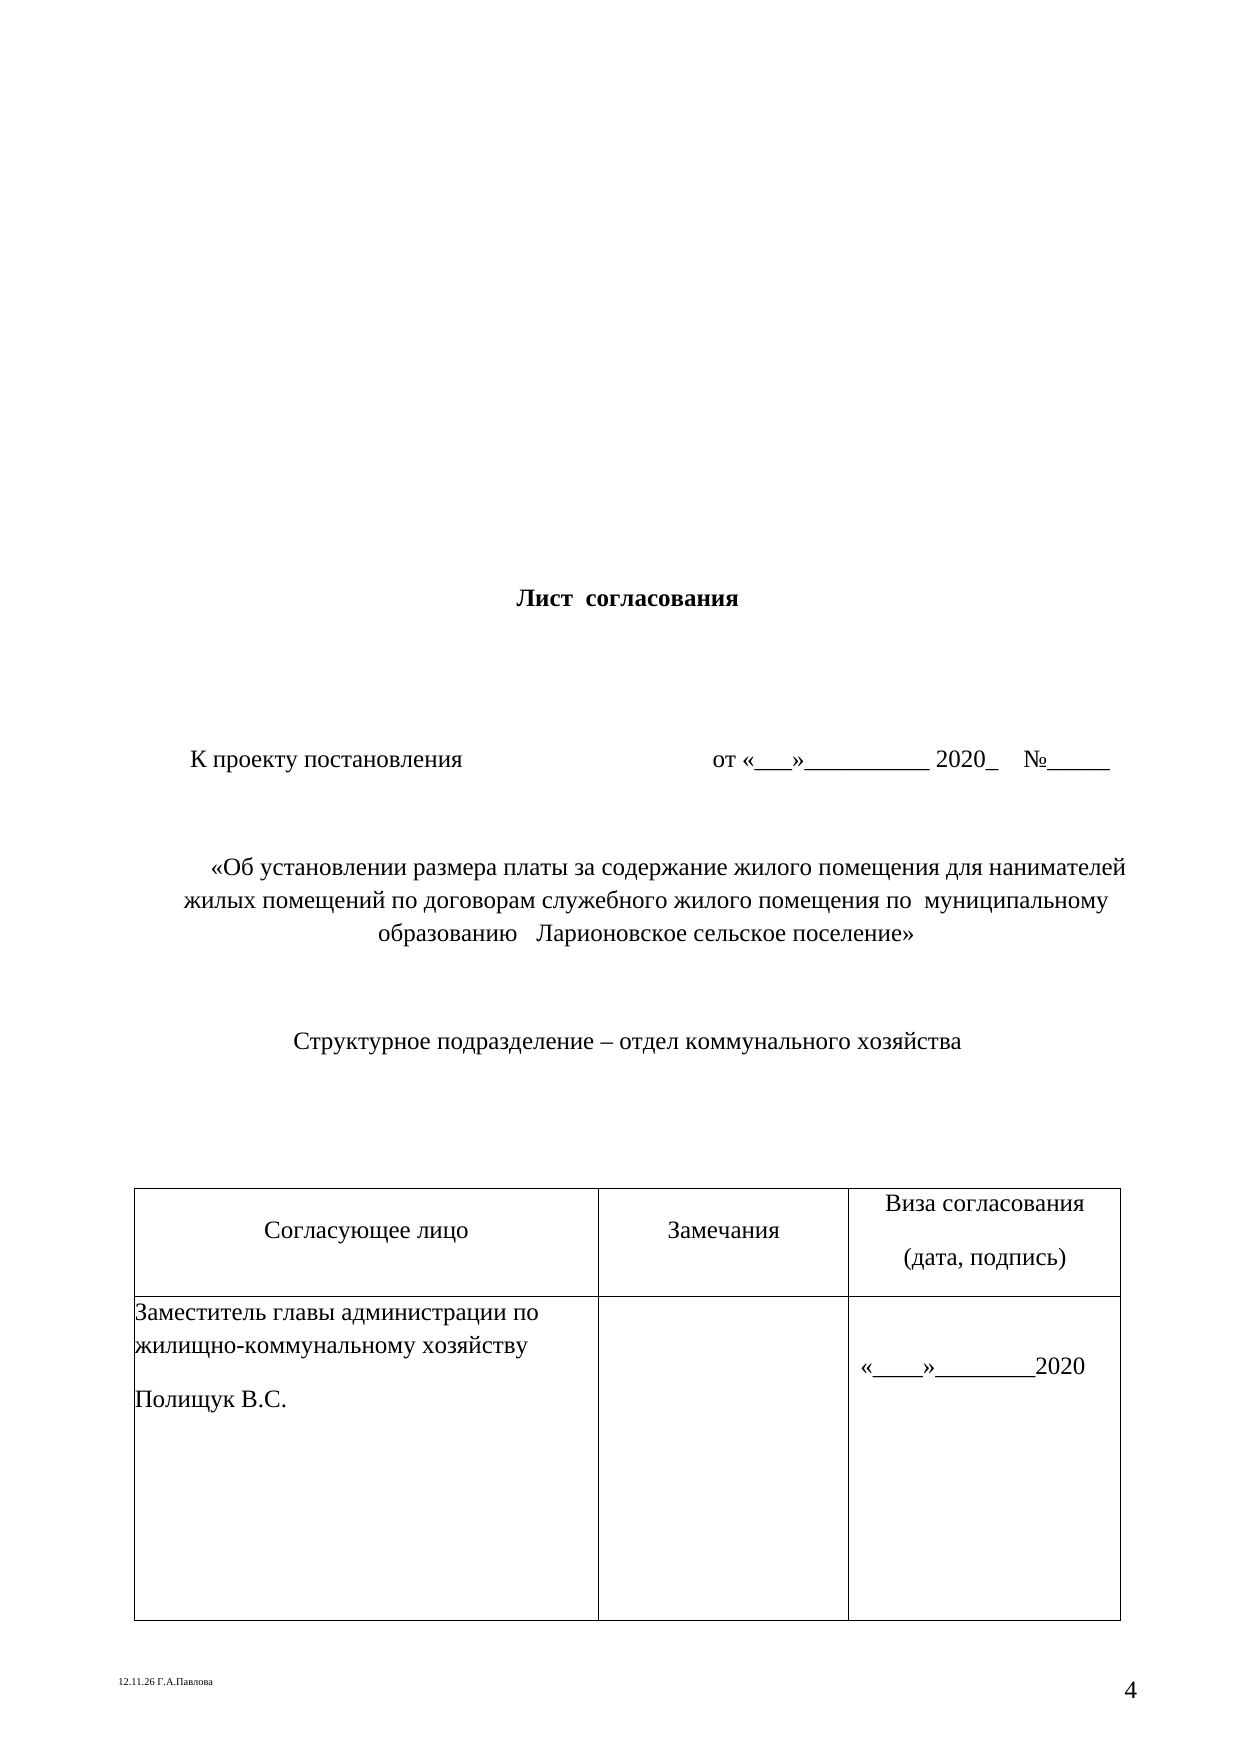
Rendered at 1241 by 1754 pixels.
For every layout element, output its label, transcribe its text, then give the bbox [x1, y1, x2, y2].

text Лист согласования [118, 583, 1137, 612]
table_header Согласующее лицо [135, 1189, 598, 1296]
text К проекту постановления от «___»__________ 2020_ №_____ [118, 744, 1137, 773]
table_cell [599, 1297, 848, 1620]
text «Об установлении размера платы за содержание жилого помещения для нанимателей жилых помещений по договорам служебного жилого помещения по муниципальному образованию Ларионовское сельское поселение» [156, 852, 1137, 947]
table_cell «____»________2020 [849, 1297, 1120, 1620]
text Структурное подразделение – отдел коммунального хозяйства [118, 1026, 1137, 1054]
table_header Виза согласования (дата, подпись) [849, 1189, 1120, 1296]
table_cell Заместитель главы администрации по жилищно-коммунальному хозяйству Полищук В.С. [135, 1297, 598, 1620]
table_header Замечания [599, 1189, 848, 1296]
